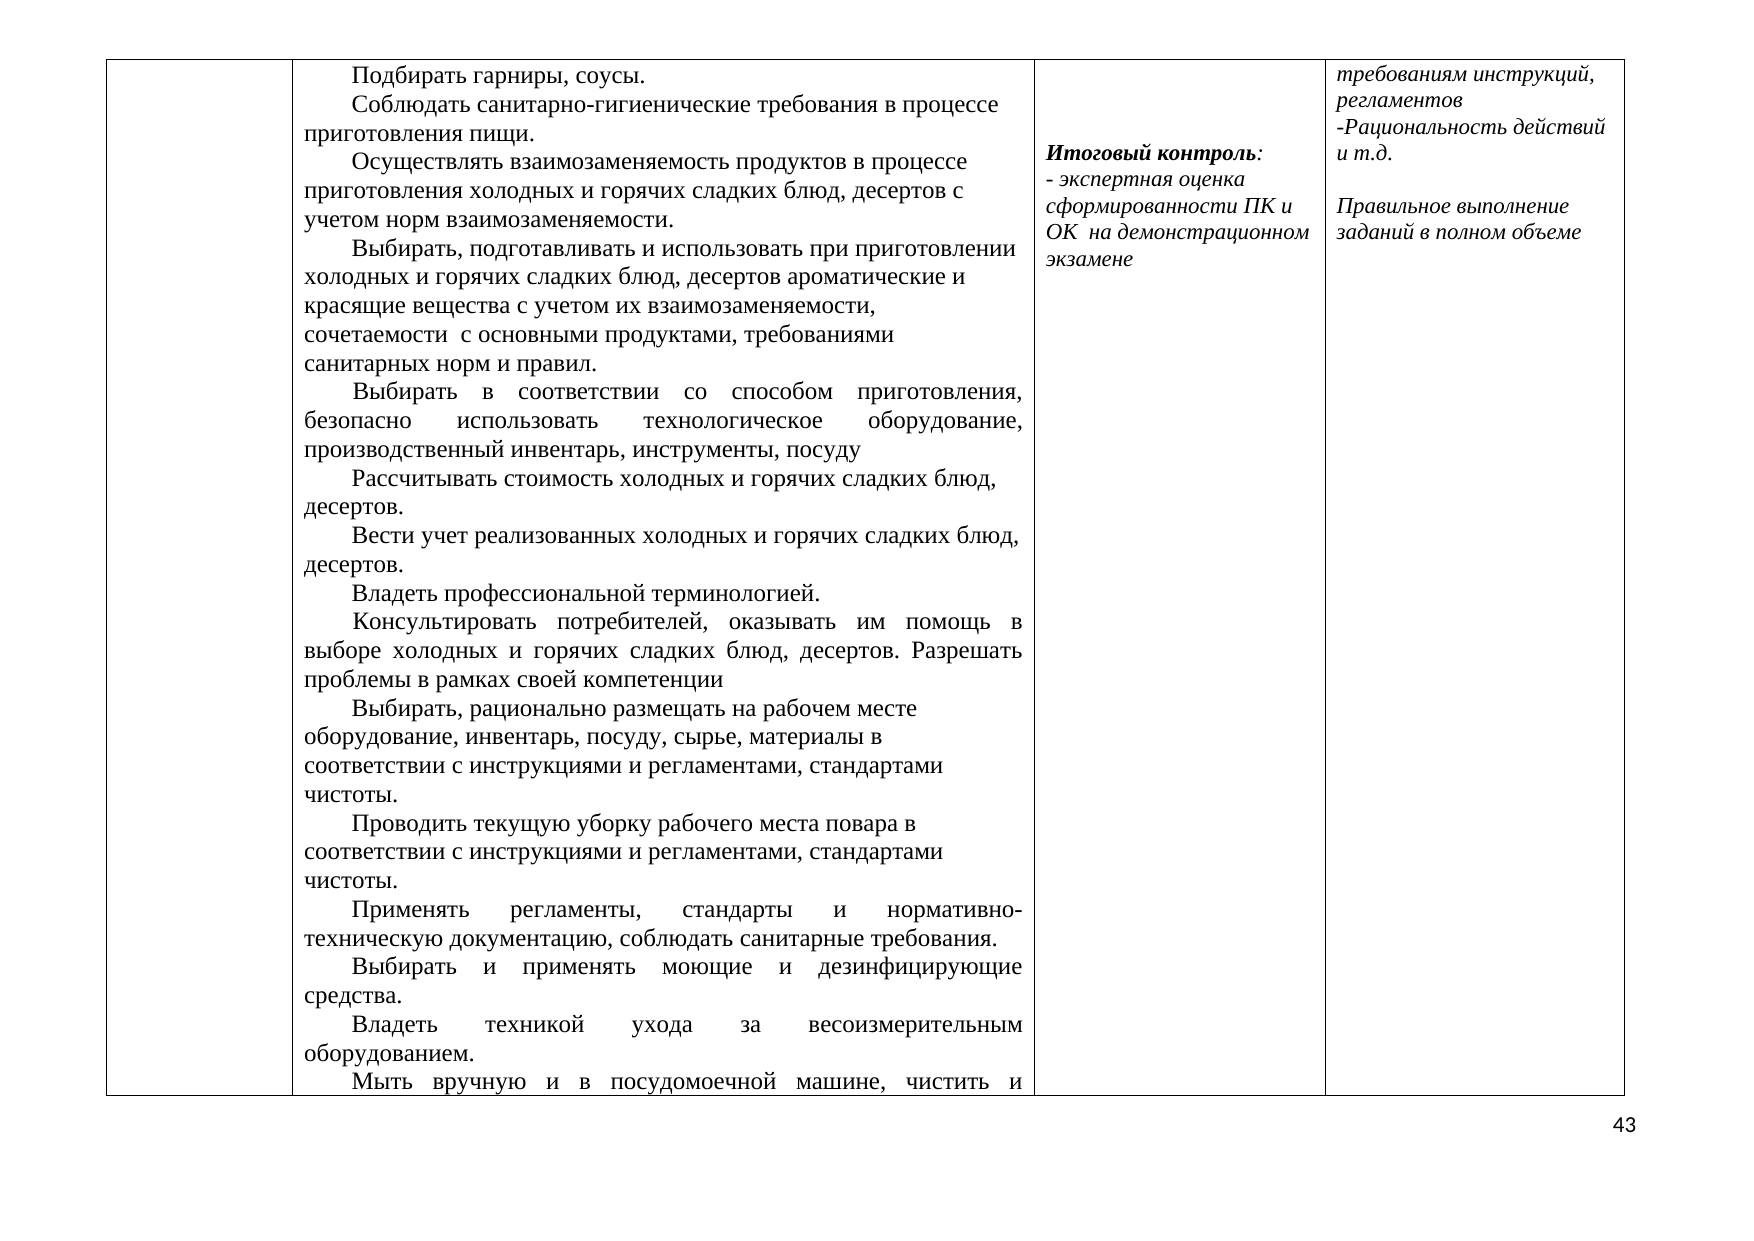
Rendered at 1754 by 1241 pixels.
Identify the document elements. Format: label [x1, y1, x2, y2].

table_cell [1035, 60, 1325, 1095]
table_cell [293, 60, 1034, 1095]
table_cell [1326, 60, 1624, 1095]
